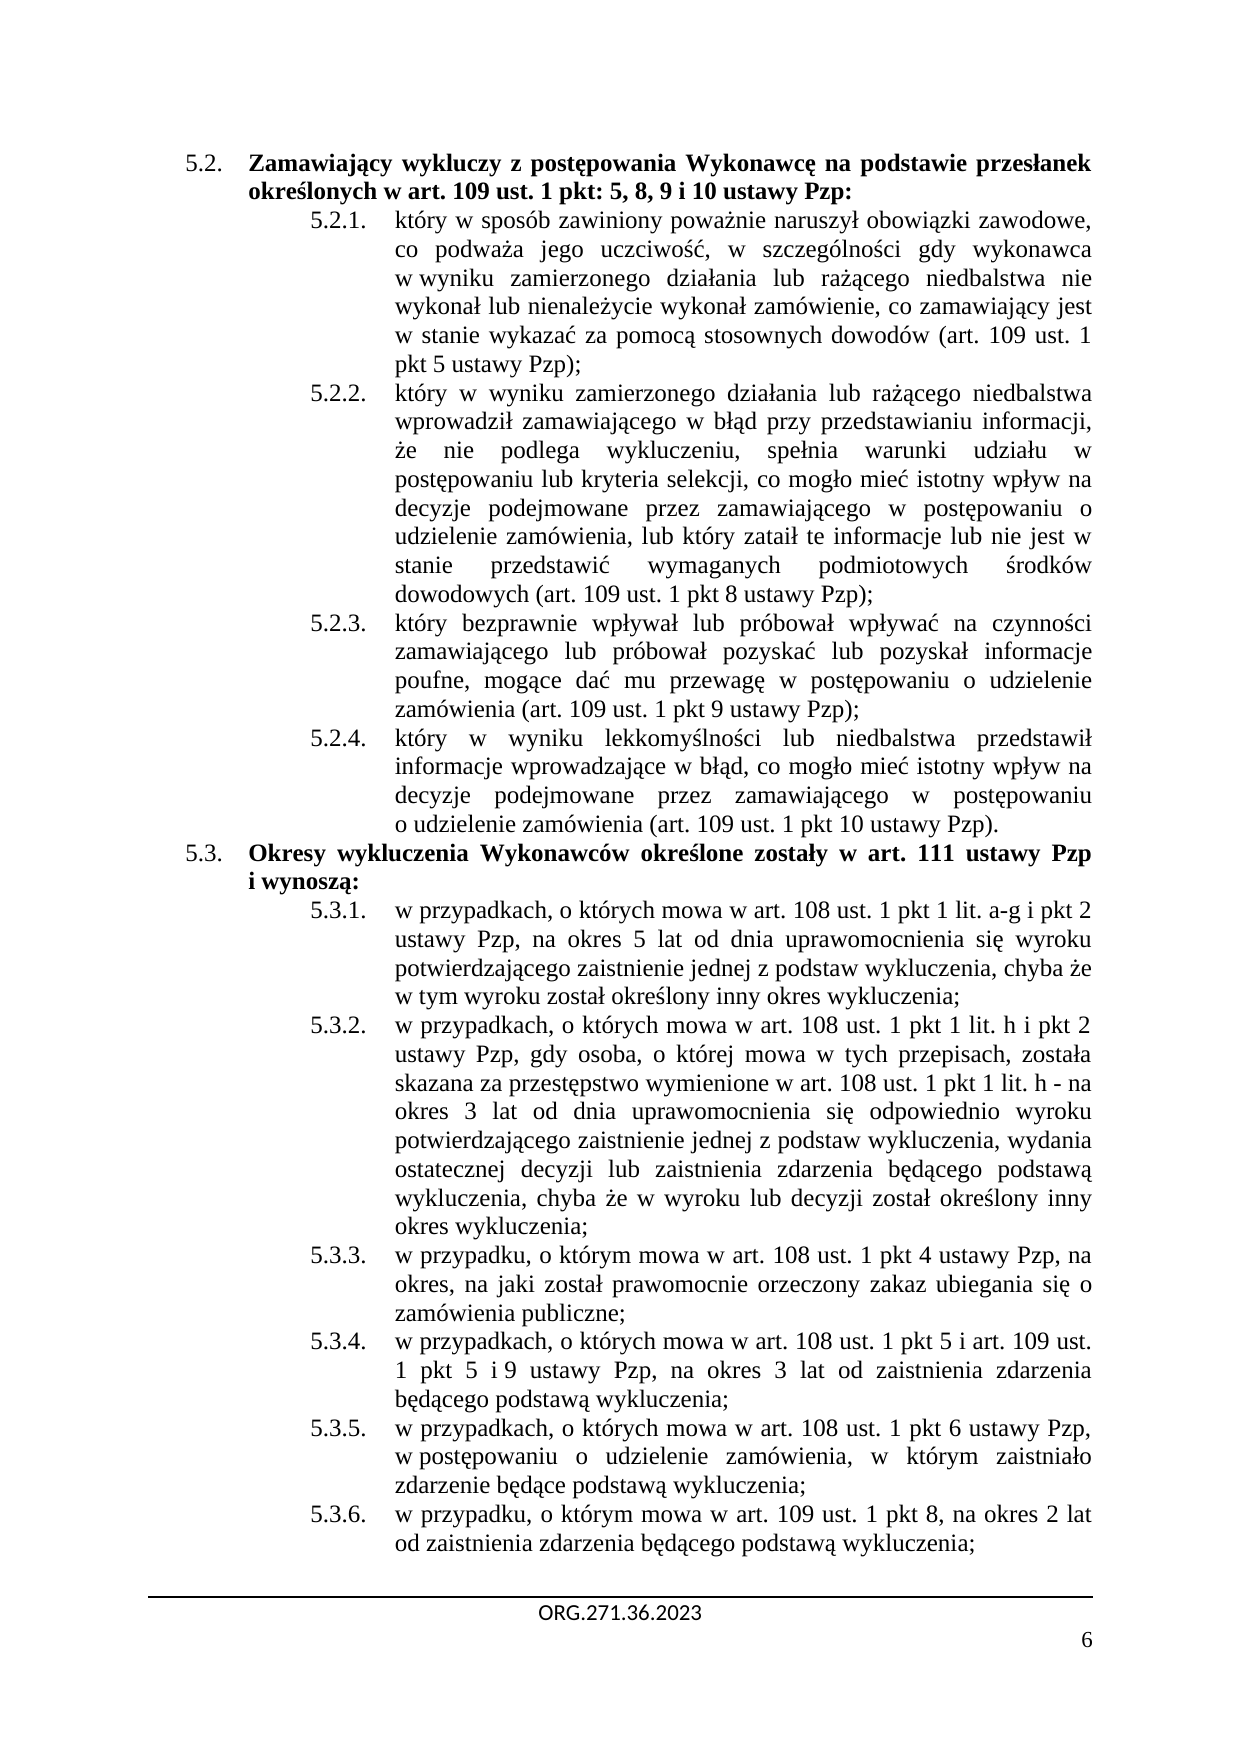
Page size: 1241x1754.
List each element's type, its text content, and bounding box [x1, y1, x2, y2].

list w przypadku, o którym mowa w art. 109 ust. 1 pkt 8, na okres 2 lat od zaistnienia zdarzenia będącego podstawą wykluczenia; [310, 1499, 1093, 1556]
list który bezprawnie wpływał lub próbował wpływać na czynności zamawiającego lub próbował pozyskać lub pozyskał informacje poufne, mogące dać mu przewagę w postępowaniu o udzielenie zamówienia (art. 109 ust. 1 pkt 9 ustawy Pzp); [310, 608, 1093, 723]
list który w wyniku lekkomyślności lub niedbalstwa przedstawił informacje wprowadzające w błąd, co mogło mieć istotny wpływ na decyzje podejmowane przez zamawiającego w postępowaniu o udzielenie zamówienia (art. 109 ust. 1 pkt 10 ustawy Pzp). [310, 723, 1093, 838]
list Zamawiający wykluczy z postępowania Wykonawcę na podstawie przesłanek określonych w art. 109 ust. 1 pkt: 5, 8, 9 i 10 ustawy Pzp: [185, 148, 1093, 205]
list w przypadkach, o których mowa w art. 108 ust. 1 pkt 1 lit. h i pkt 2 ustawy Pzp, gdy osoba, o której mowa w tych przepisach, została skazana za przestępstwo wymienione w art. 108 ust. 1 pkt 1 lit. h - na okres 3 lat od dnia uprawomocnienia się odpowiednio wyroku potwierdzającego zaistnienie jednej z podstaw wykluczenia, wydania ostatecznej decyzji lub zaistnienia zdarzenia będącego podstawą wykluczenia, chyba że w wyroku lub decyzji został określony inny okres wykluczenia; [310, 1010, 1093, 1240]
list w przypadkach, o których mowa w art. 108 ust. 1 pkt 5 i art. 109 ust. 1 pkt 5 i 9 ustawy Pzp, na okres 3 lat od zaistnienia zdarzenia będącego podstawą wykluczenia; [310, 1326, 1093, 1413]
list Okresy wykluczenia Wykonawców określone zostały w art. 111 ustawy Pzp i wynoszą: [185, 838, 1093, 895]
list w przypadkach, o których mowa w art. 108 ust. 1 pkt 6 ustawy Pzp, w postępowaniu o udzielenie zamówienia, w którym zaistniało zdarzenie będące podstawą wykluczenia; [310, 1413, 1093, 1499]
list w przypadku, o którym mowa w art. 108 ust. 1 pkt 4 ustawy Pzp, na okres, na jaki został prawomocnie orzeczony zakaz ubiegania się o zamówienia publiczne; [310, 1240, 1093, 1326]
list w przypadkach, o których mowa w art. 108 ust. 1 pkt 1 lit. a-g i pkt 2 ustawy Pzp, na okres 5 lat od dnia uprawomocnienia się wyroku potwierdzającego zaistnienie jednej z podstaw wykluczenia, chyba że w tym wyroku został określony inny okres wykluczenia; [310, 895, 1093, 1010]
list który w wyniku zamierzonego działania lub rażącego niedbalstwa wprowadził zamawiającego w błąd przy przedstawianiu informacji, że nie podlega wykluczeniu, spełnia warunki udziału w postępowaniu lub kryteria selekcji, co mogło mieć istotny wpływ na decyzje podejmowane przez zamawiającego w postępowaniu o udzielenie zamówienia, lub który zataił te informacje lub nie jest w stanie przedstawić wymaganych podmiotowych środków dowodowych (art. 109 ust. 1 pkt 8 ustawy Pzp); [310, 378, 1093, 608]
list który w sposób zawiniony poważnie naruszył obowiązki zawodowe, co podważa jego uczciwość, w szczególności gdy wykonawca w wyniku zamierzonego działania lub rażącego niedbalstwa nie wykonał lub nienależycie wykonał zamówienie, co zamawiający jest w stanie wykazać za pomocą stosownych dowodów (art. 109 ust. 1 pkt 5 ustawy Pzp); [310, 205, 1093, 378]
